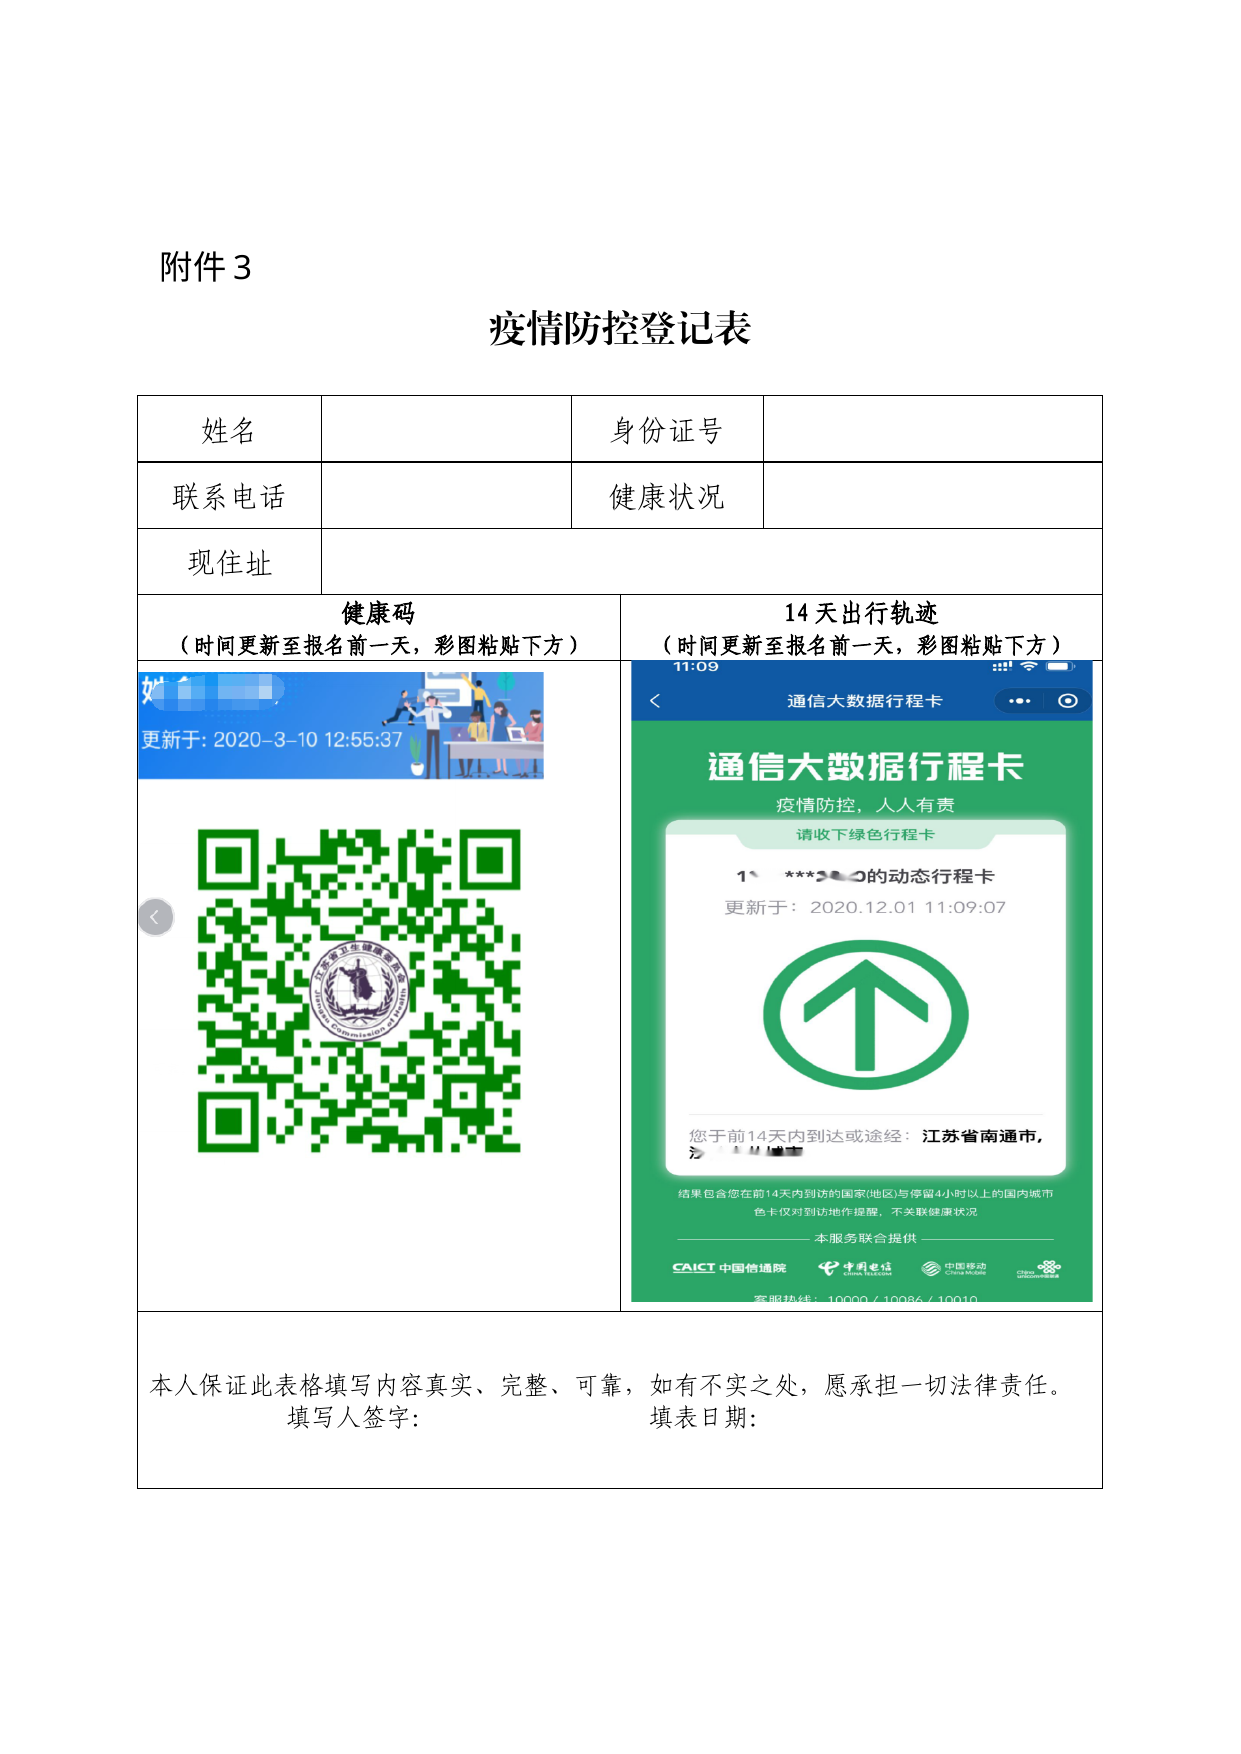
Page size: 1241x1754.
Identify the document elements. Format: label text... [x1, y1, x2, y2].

table_cell 14天出行轨迹 （时间更新至报名前一天，彩图粘贴下方） [621, 595, 1102, 659]
table_header [322, 396, 571, 461]
text 附件3 [159, 233, 1081, 298]
table_cell [322, 463, 571, 527]
table_cell [621, 661, 1102, 1311]
table_cell 本人保证此表格填写内容真实、完整、可靠，如有不实之处，愿承担一切法律责任。 填写人签字： 填表日期： [138, 1312, 1102, 1488]
table_cell 健康码 （时间更新至报名前一天，彩图粘贴下方） [138, 595, 620, 659]
table_header [764, 396, 1102, 461]
table_header 身份证号 [572, 396, 763, 461]
picture [137, 672, 544, 1163]
table_header 姓名 [138, 396, 321, 461]
table_cell [138, 661, 620, 1311]
picture [631, 660, 1093, 1302]
table_cell [322, 529, 1102, 593]
table_cell 健康状况 [572, 463, 763, 527]
table_cell 联系电话 [138, 463, 321, 527]
table_cell [764, 463, 1102, 527]
text 疫情防控登记表 [159, 298, 1081, 363]
table_cell 现住址 [138, 529, 321, 593]
